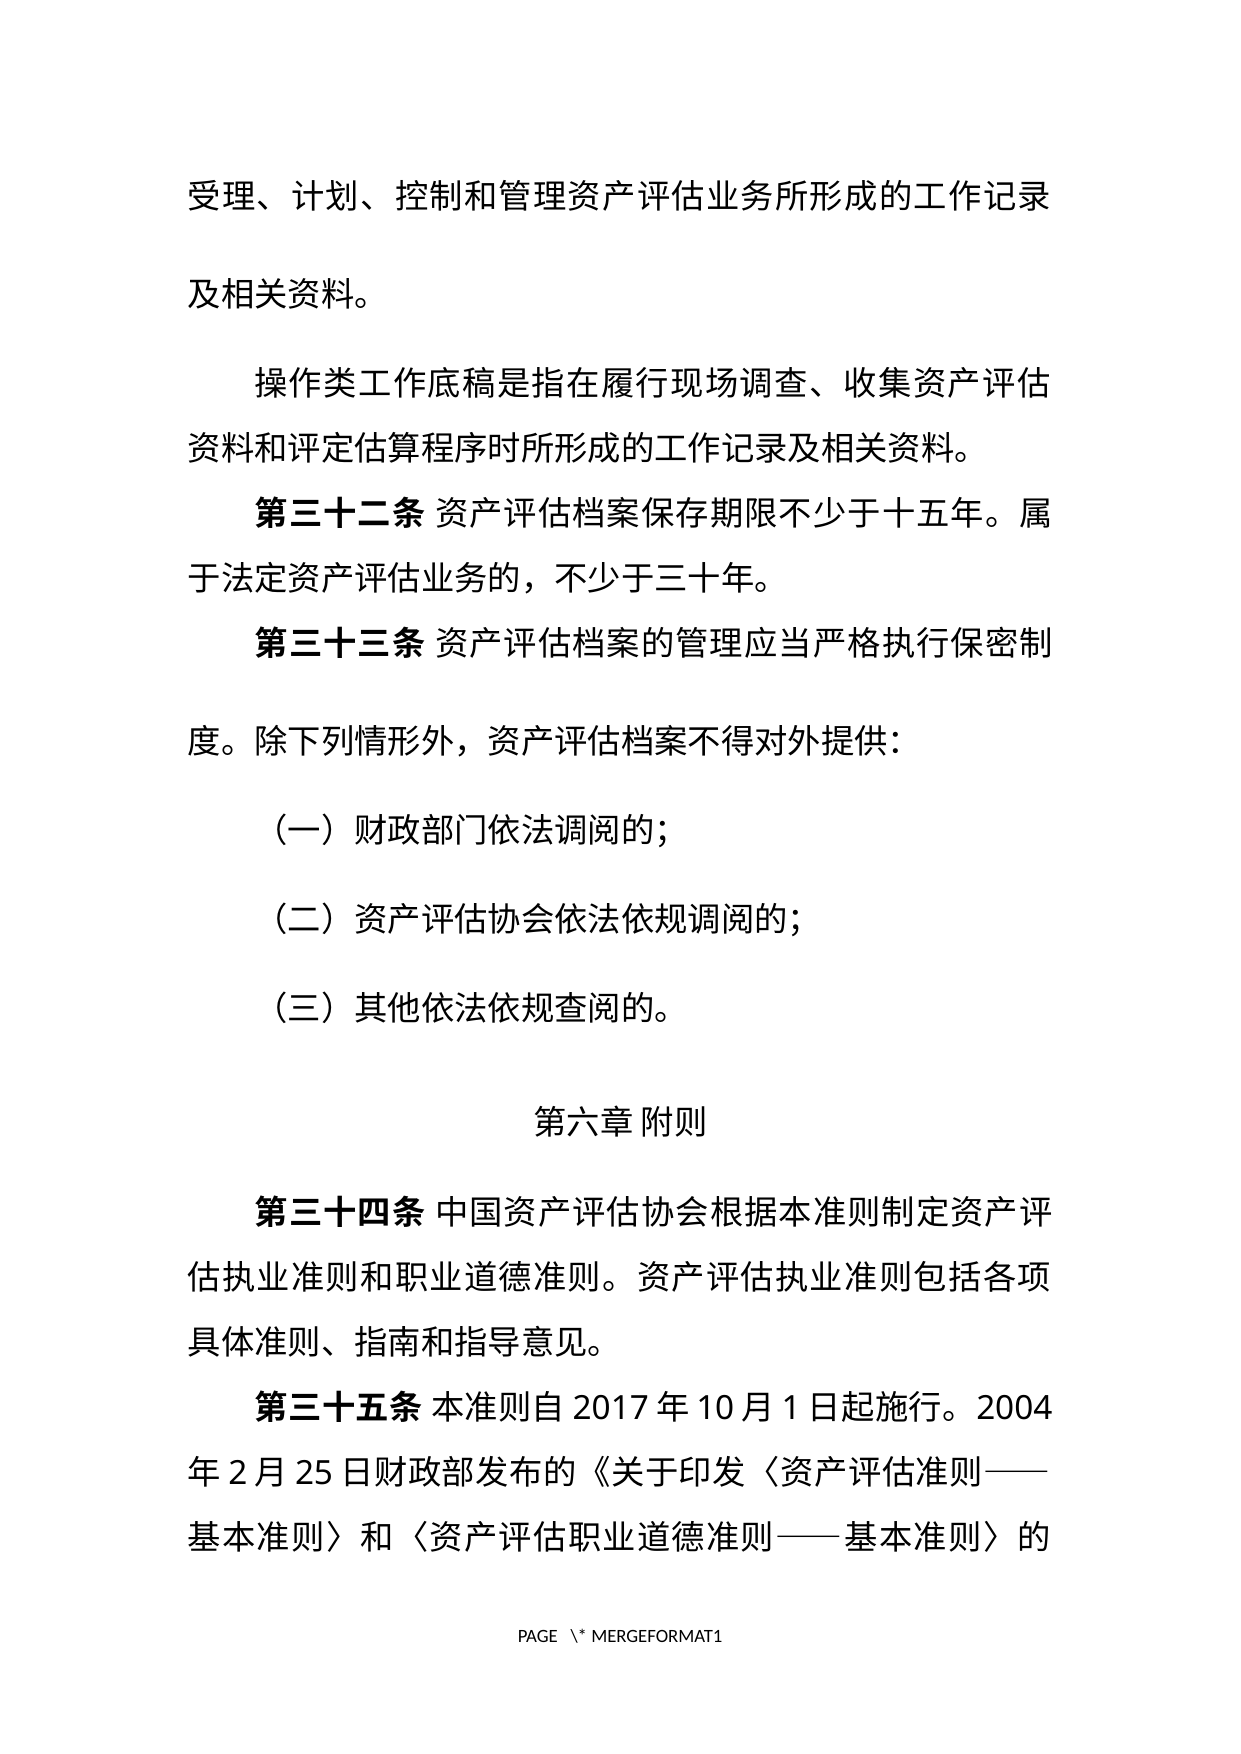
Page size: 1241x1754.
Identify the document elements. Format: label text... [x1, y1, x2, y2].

text 第三十三条 资产评估档案的管理应当严格执行保密制度。除下列情形外，资产评估档案不得对外提供： [187, 608, 1053, 771]
text 第三十二条 资产评估档案保存期限不少于十五年。属于法定资产评估业务的，不少于三十年。 [187, 478, 1053, 608]
text 第六章 附则 [187, 1087, 1053, 1152]
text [187, 1372, 1053, 1567]
text 第三十四条 中国资产评估协会根据本准则制定资产评估执业准则和职业道德准则。资产评估执业准则包括各项具体准则、指南和指导意见。 [187, 1177, 1053, 1372]
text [187, 162, 1053, 324]
text （一）财政部门依法调阅的； [187, 795, 1053, 860]
text 操作类工作底稿是指在履行现场调查、收集资产评估资料和评定估算程序时所形成的工作记录及相关资料。 [187, 348, 1053, 478]
text （二）资产评估协会依法依规调阅的； [187, 884, 1053, 949]
text （三）其他依法依规查阅的。 [187, 973, 1053, 1038]
